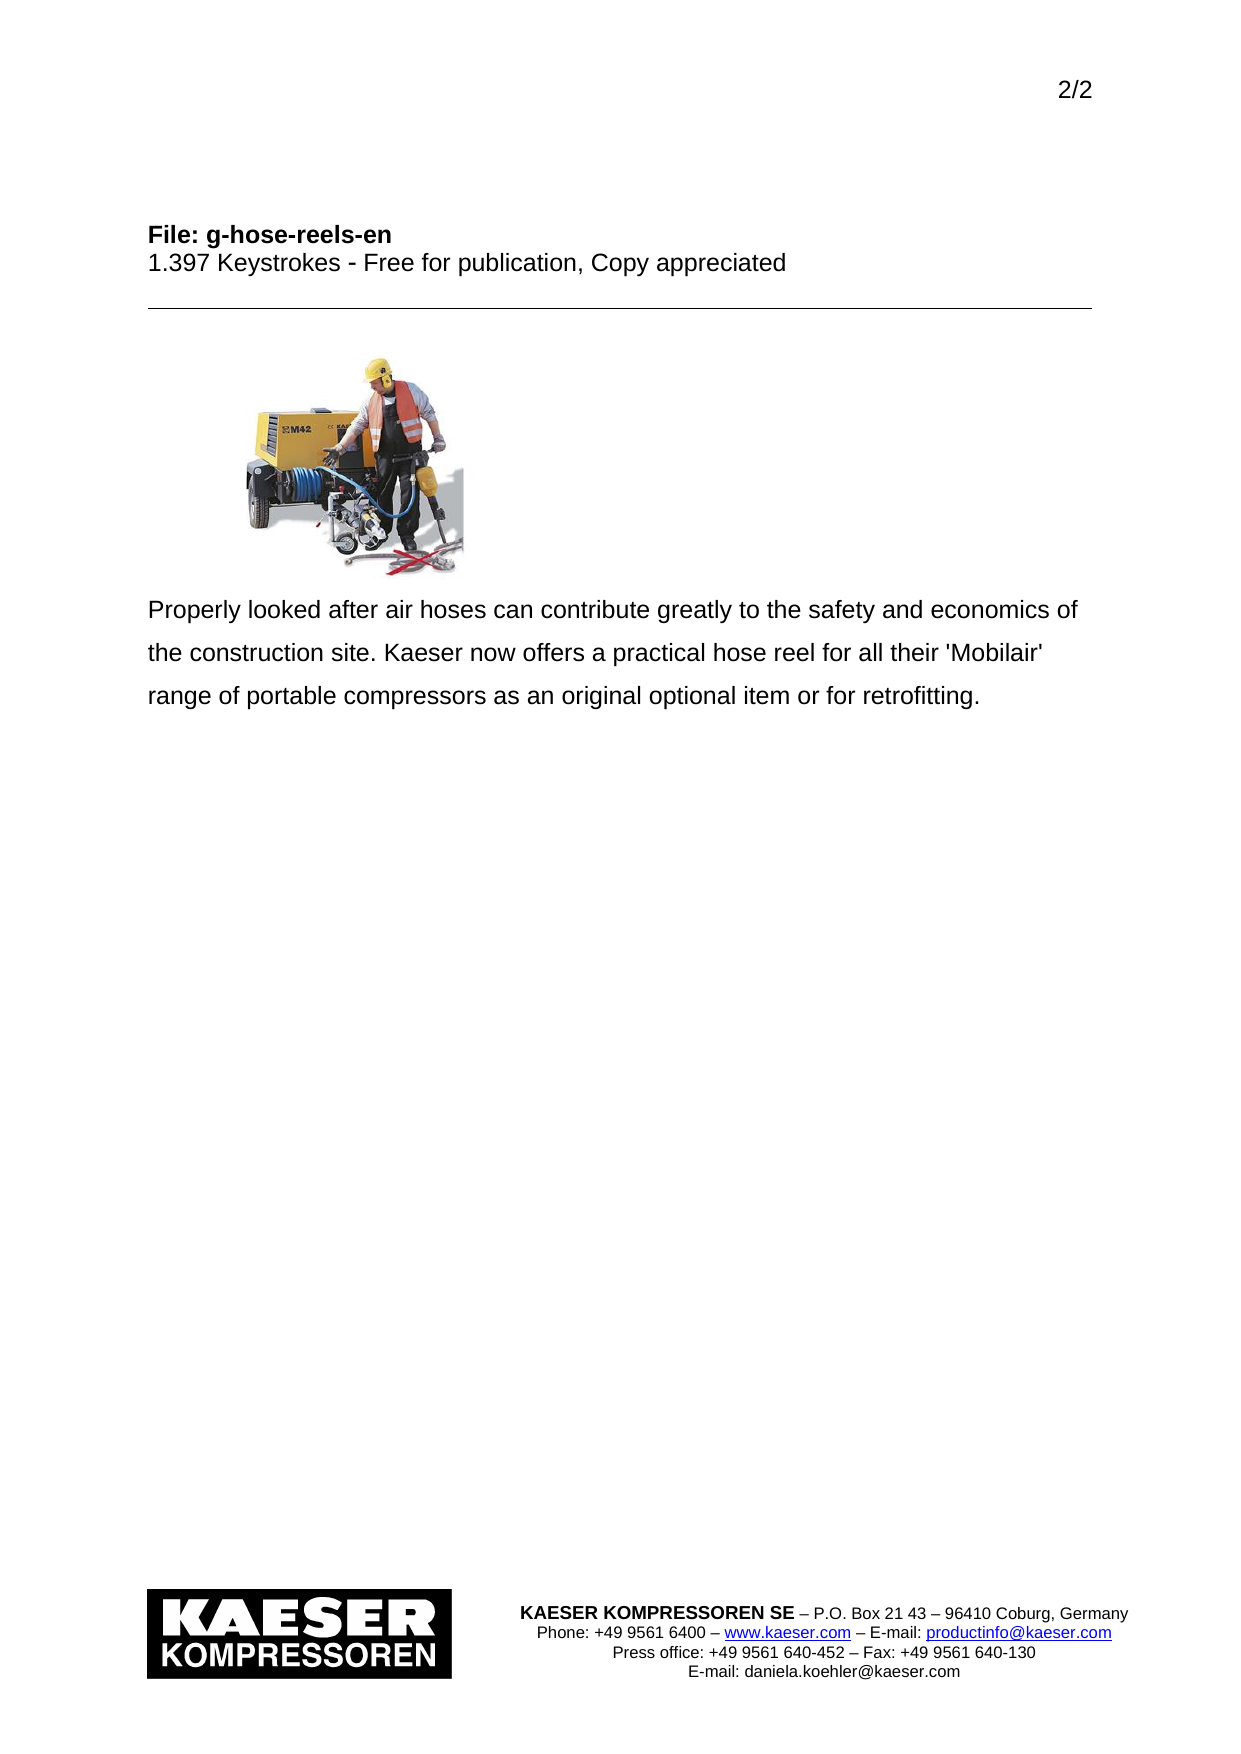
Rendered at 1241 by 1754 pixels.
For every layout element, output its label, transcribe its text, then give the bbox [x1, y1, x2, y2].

picture [147, 1589, 452, 1679]
text Properly looked after air hoses can contribute greatly to the safety and economics of the construction site. Kaeser now offers a practical hose reel for all their 'Mobilair' range of portable compressors as an original optional item or for retrofitting. [148, 595, 1092, 710]
picture [147, 352, 554, 581]
text 1.397 Keystrokes  Free for publication, Copy appreciated [148, 248, 1092, 277]
text File: g-hose-reels-en [148, 219, 1092, 248]
